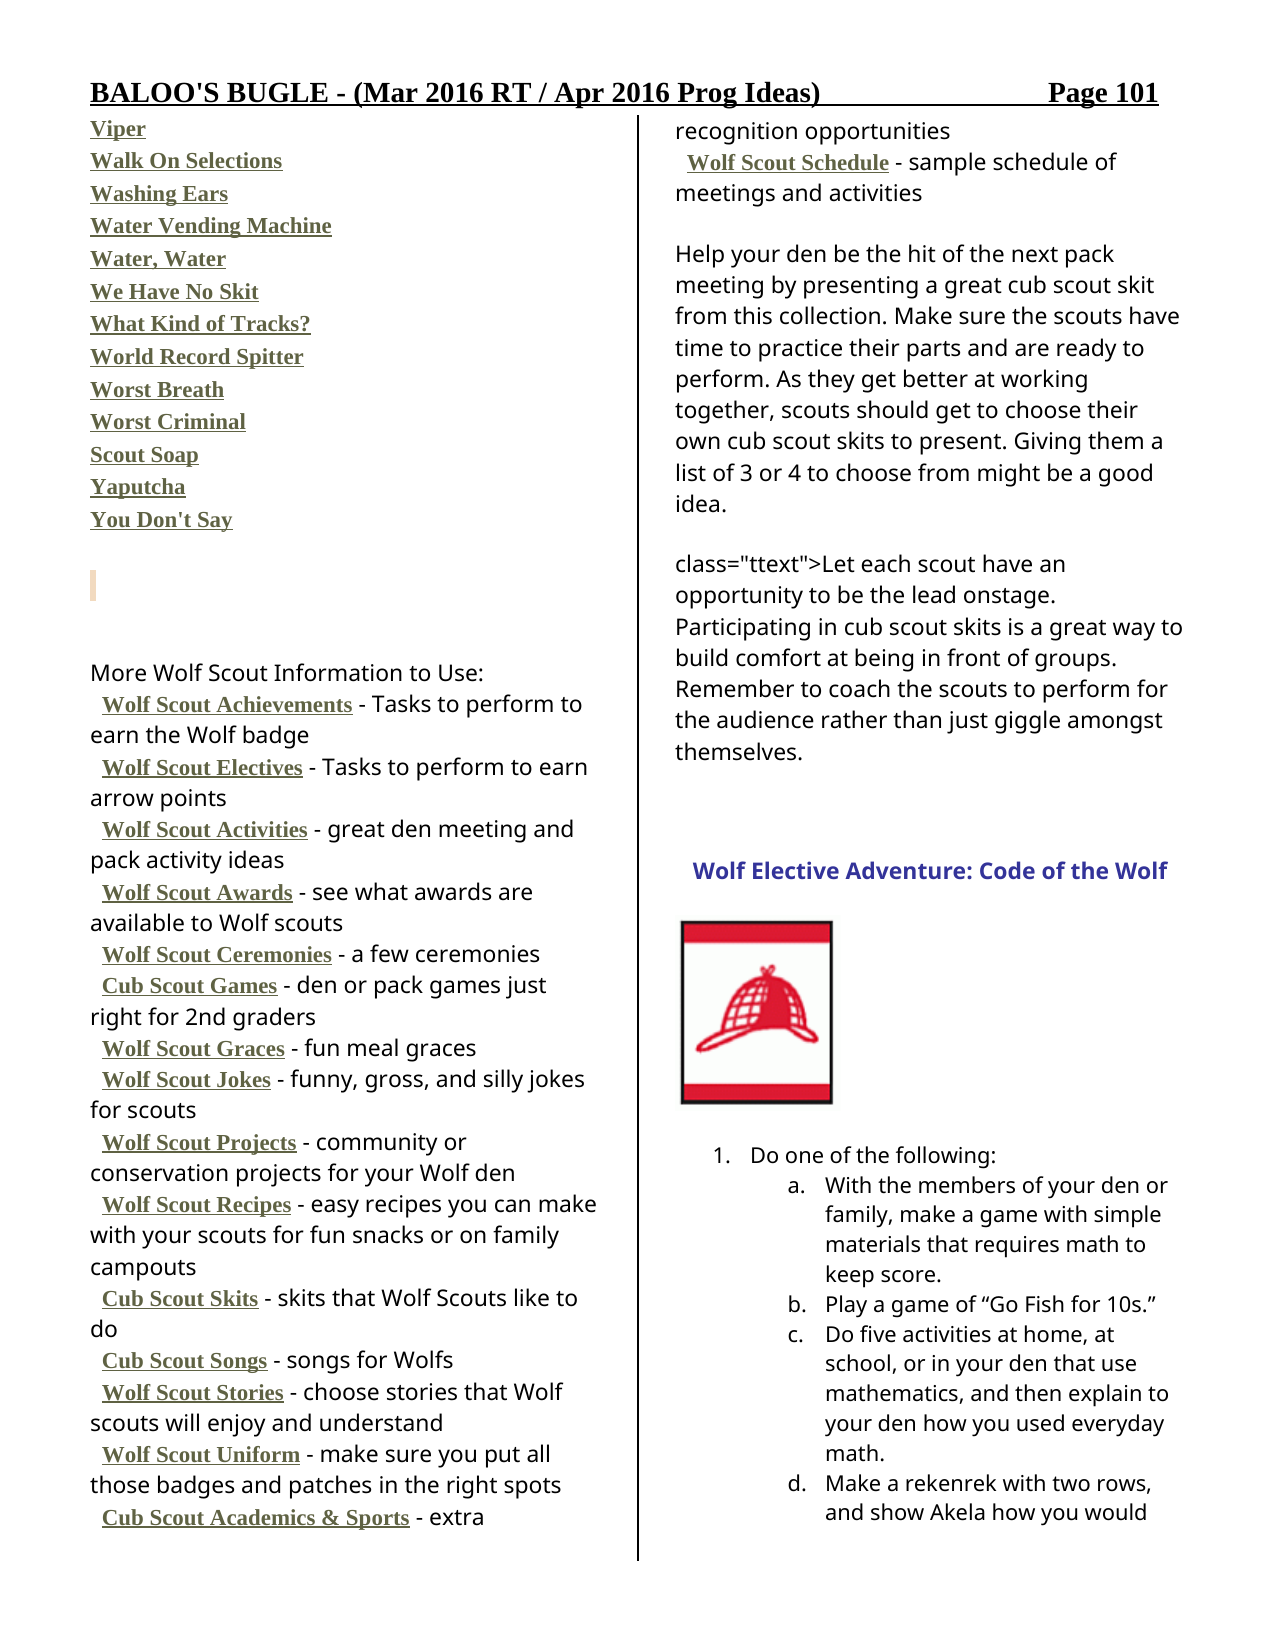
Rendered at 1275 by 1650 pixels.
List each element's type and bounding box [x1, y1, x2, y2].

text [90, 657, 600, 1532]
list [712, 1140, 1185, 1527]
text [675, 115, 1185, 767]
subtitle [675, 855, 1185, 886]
picture [675, 915, 841, 1111]
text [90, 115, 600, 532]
